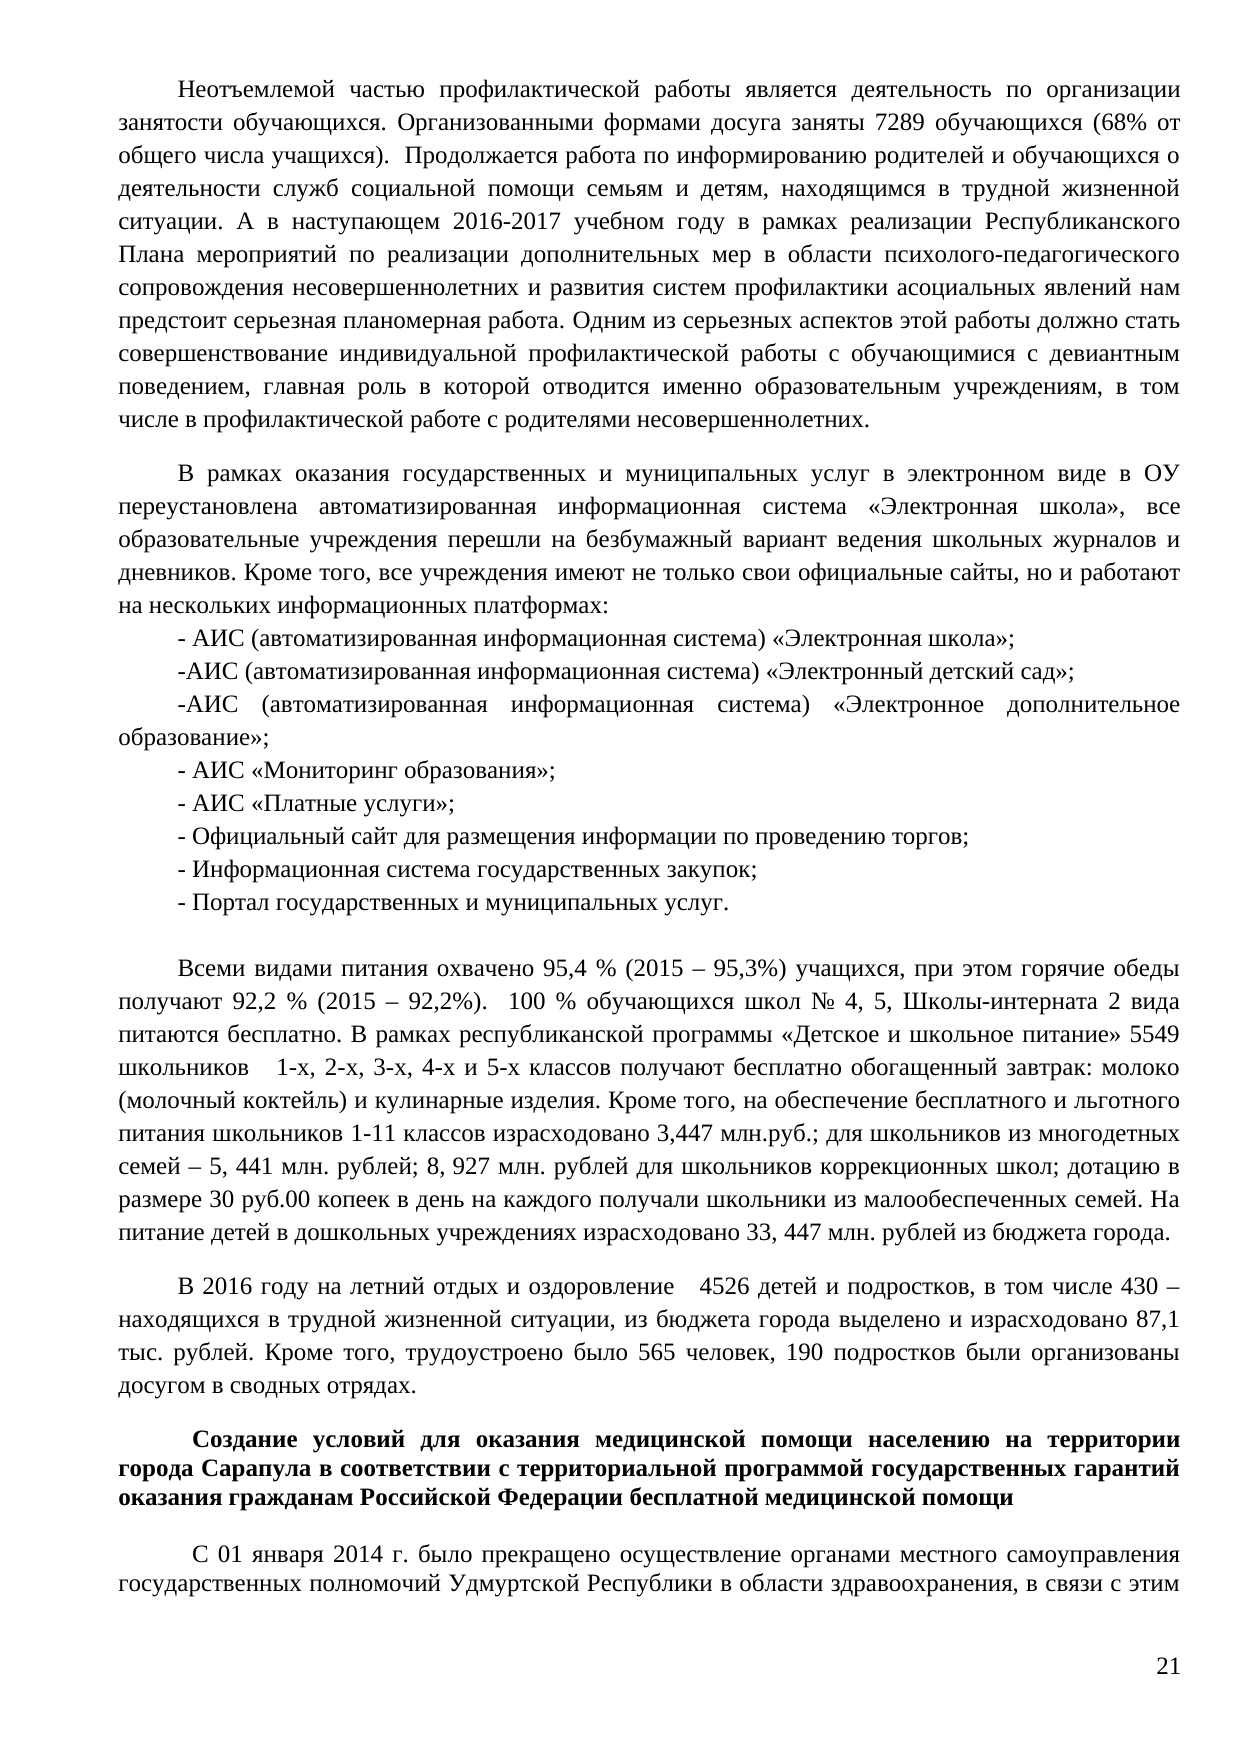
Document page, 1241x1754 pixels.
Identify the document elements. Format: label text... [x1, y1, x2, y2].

text - Портал государственных и муниципальных услуг. [118, 887, 1181, 916]
text Создание условий для оказания медицинской помощи населению на территории города Сарапула в соответствии с территориальной программой государственных гарантий оказания гражданам Российской Федерации бесплатной медицинской помощи [118, 1424, 1181, 1510]
text - АИС «Платные услуги»; [118, 788, 1181, 817]
text -АИС (автоматизированная информационная система) «Электронный детский сад»; [118, 656, 1181, 685]
text - Информационная система государственных закупок; [118, 854, 1181, 883]
text - АИС (автоматизированная информационная система) «Электронная школа»; [118, 623, 1181, 652]
text -АИС (автоматизированная информационная система) «Электронное дополнительное образование»; [118, 689, 1181, 751]
text - Официальный сайт для размещения информации по проведению торгов; [118, 821, 1181, 850]
text В рамках оказания государственных и муниципальных услуг в электронном виде в ОУ переустановлена автоматизированная информационная система «Электронная школа», все образовательные учреждения перешли на безбумажный вариант ведения школьных журналов и дневников. Кроме того, все учреждения имеют не только свои официальные сайты, но и работают на нескольких информационных платформах: [118, 458, 1181, 619]
text В 2016 году на летний отдых и оздоровление 4526 детей и подростков, в том числе 430 – находящихся в трудной жизненной ситуации, из бюджета города выделено и израсходовано 87,1 тыс. рублей. Кроме того, трудоустроено было 565 человек, 190 подростков были организованы досугом в сводных отрядах. [118, 1271, 1181, 1399]
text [118, 1539, 1181, 1597]
text - АИС «Мониторинг образования»; [118, 755, 1181, 784]
text Неотъемлемой частью профилактической работы является деятельность по организации занятости обучающихся. Организованными формами досуга заняты 7289 обучающихся (68% от общего числа учащихся). Продолжается работа по информированию родителей и обучающихся о деятельности служб социальной помощи семьям и детям, находящимся в трудной жизненной ситуации. А в наступающем 2016-2017 учебном году в рамках реализации Республиканского Плана мероприятий по реализации дополнительных мер в области психолого-педагогического сопровождения несовершеннолетних и развития систем профилактики асоциальных явлений нам предстоит серьезная планомерная работа. Одним из серьезных аспектов этой работы должно стать совершенствование индивидуальной профилактической работы с обучающимися с девиантным поведением, главная роль в которой отводится именно образовательным учреждениям, в том числе в профилактической работе с родителями несовершеннолетних. [118, 74, 1181, 433]
text Всеми видами питания охвачено 95,4 % (2015 – 95,3%) учащихся, при этом горячие обеды получают 92,2 % (2015 – 92,2%). 100 % обучающихся школ № 4, 5, Школы-интерната 2 вида питаются бесплатно. В рамках республиканской программы «Детское и школьное питание» 5549 школьников 1-х, 2-х, 3-х, 4-х и 5-х классов получают бесплатно обогащенный завтрак: молоко (молочный коктейль) и кулинарные изделия. Кроме того, на обеспечение бесплатного и льготного питания школьников 1-11 классов израсходовано 3,447 млн.руб.; для школьников из многодетных семей – 5, 441 млн. рублей; 8, 927 млн. рублей для школьников коррекционных школ; дотацию в размере 30 руб.00 копеек в день на каждого получали школьники из малообеспеченных семей. На питание детей в дошкольных учреждениях израсходовано 33, 447 млн. рублей из бюджета города. [118, 953, 1181, 1246]
